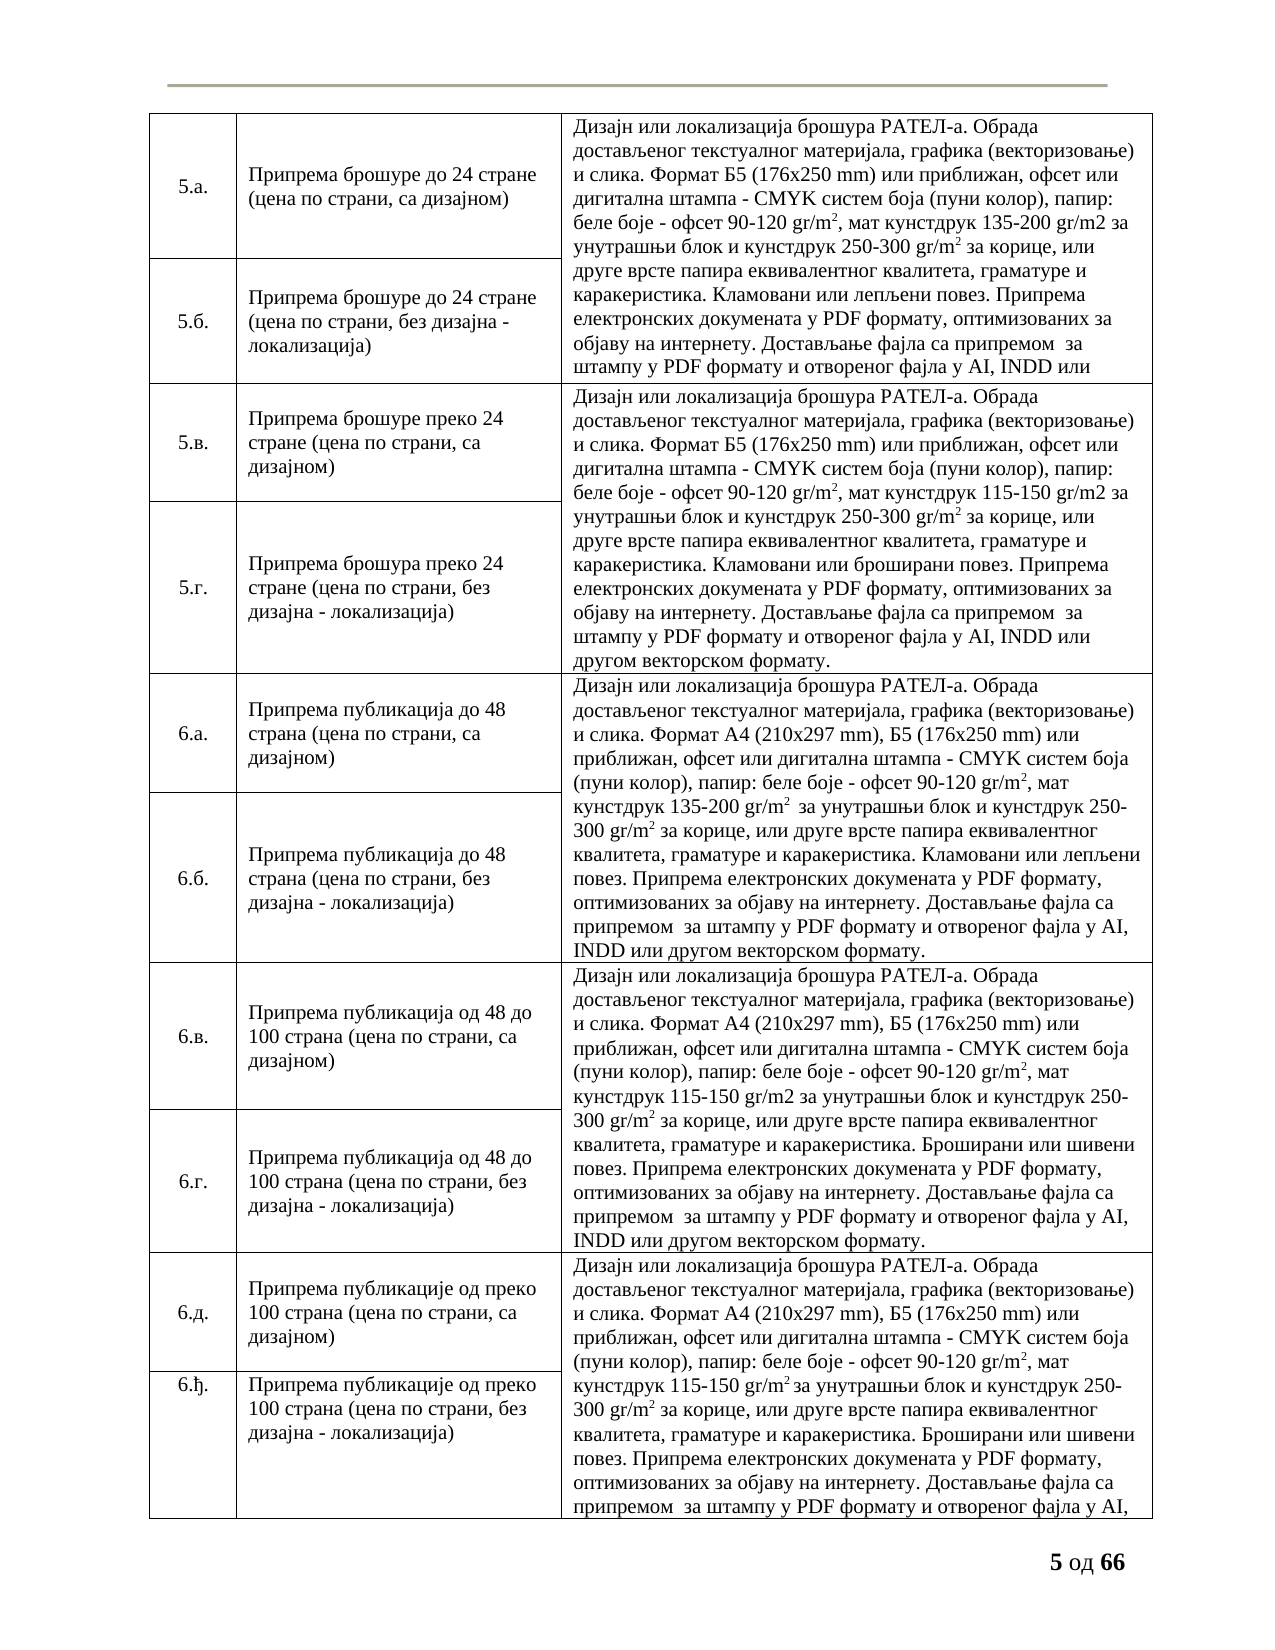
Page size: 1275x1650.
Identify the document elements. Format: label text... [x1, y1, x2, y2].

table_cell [237, 1372, 561, 1518]
table_cell Припрема брошуре преко 24 стране (цена по страни, са дизајном) [237, 384, 561, 501]
table_cell 6.г. [150, 1110, 236, 1252]
table_cell Припрема публикација од 48 до 100 страна (цена по страни, без дизајна - локализација) [237, 1110, 561, 1252]
table_cell 6.в. [150, 963, 236, 1109]
table_cell 6.д. [150, 1253, 236, 1371]
table_cell 5.а. [150, 114, 236, 258]
table_cell 6.ђ. [150, 1372, 236, 1518]
table_cell 5.б. [150, 259, 236, 383]
table_cell Дизајн или локализација брошура РАТЕЛ-а. Oбрада достављеног текстуалног материјала, графика (векторизовање) и слика. Формат А4 (210x297 mm), Б5 (176x250 mm) или приближан, офсет или дигитална штампа - CMYK систем боја (пуни колор), папир: беле боје - офсет 90-120 gr/m2, мат кунстдрук 115-150 gr/m2 за унутрашњи блок и кунстдрук 250-300 gr/m2 за корице, или друге врсте папира еквивалентног квалитета, граматуре и каракеристика. Броширани или шивени повез. Припрема електронских докумената у PDF формату, оптимизованих за објаву на интернету. Достављање фајла са припремом за штампу у PDF формату и отвореног фајла у AI, INDD или другом векторском формату. [562, 963, 1152, 1252]
table_cell Припрема брошуре до 24 стране (цена по страни, са дизајном) [237, 114, 561, 258]
table_cell 5.г. [150, 502, 236, 672]
table_cell Припрема публикације од преко 100 страна (цена по страни, са дизајном) [237, 1253, 561, 1371]
table_cell Припрема брошура преко 24 стране (цена по страни, без дизајна - локализација) [237, 502, 561, 672]
table_cell Припрема брошуре до 24 стране (цена по страни, без дизајна - локализација) [237, 259, 561, 383]
table_cell Дизајн или локализација брошура РАТЕЛ-а. Oбрада достављеног текстуалног материјала, графика (векторизовање) и слика. Формат А4 (210x297 mm), Б5 (176x250 mm) или приближан, офсет или дигитална штампа - CMYK систем боја (пуни колор), папир: беле боје - офсет 90-120 gr/m2, мат кунстдрук 135-200 gr/m2 за унутрашњи блок и кунстдрук 250-300 gr/m2 за корице, или друге врсте папира еквивалентног квалитета, граматуре и каракеристика. Кламовани или лепљени повез. Припрема електронских докумената у PDF формату, оптимизованих за објаву на интернету. Достављање фајла са припремом за штампу у PDF формату и отвореног фајла у AI, INDD или другом векторском формату. [562, 674, 1152, 962]
table_cell Припрема публикација од 48 до 100 страна (цена по страни, са дизајном) [237, 963, 561, 1109]
table_cell Дизајн или локализација брошура РАТЕЛ-а. Oбрада достављеног текстуалног материјала, графика (векторизовање) и слика. Формат Б5 (176x250 mm) или приближан, офсет или дигитална штампа - CMYK систем боја (пуни колор), папир: беле боје - офсет 90-120 gr/m2, мат кунстдрук 115-150 gr/m2 за унутрашњи блок и кунстдрук 250-300 gr/m2 за корице, или друге врсте папира еквивалентног квалитета, граматуре и каракеристика. Кламовани или броширани повез. Припрема електронских докумената у PDF формату, оптимизованих за објаву на интернету. Достављање фајла са припремом за штампу у PDF формату и отвореног фајла у AI, INDD или другом векторском формату. [562, 384, 1152, 672]
table_cell 5.в. [150, 384, 236, 501]
table_cell Припрема публикација до 48 страна (цена по страни, са дизајном) [237, 674, 561, 792]
table_cell 6.а. [150, 674, 236, 792]
table_cell Дизајн или локализација брошура РАТЕЛ-а. Oбрада достављеног текстуалног материјала, графика (векторизовање) и слика. Формат Б5 (176x250 mm) или приближан, офсет или дигитална штампа - CMYK систем боја (пуни колор), папир: беле боје - офсет 90-120 gr/m2, мат кунстдрук 135-200 gr/m2 за унутрашњи блок и кунстдрук 250-300 gr/m2 за корице, или друге врсте папира еквивалентног квалитета, граматуре и каракеристика. Кламовани или лепљени повез. Припрема електронских докумената у PDF формату, оптимизованих за објаву на интернету. Достављање фајла са припремом за штампу у PDF формату и отвореног фајла у AI, INDD или другом векторском формату. [562, 114, 1152, 383]
table_cell 6.б. [150, 793, 236, 962]
table_cell Дизајн или локализација брошура РАТЕЛ-а. Oбрада достављеног текстуалног материјала, графика (векторизовање) и слика. Формат А4 (210x297 mm), Б5 (176x250 mm) или приближан, офсет или дигитална штампа - CMYK систем боја (пуни колор), папир: беле боје - офсет 90-120 gr/m2, мат кунстдрук 115-150 gr/m2 за унутрашњи блок и кунстдрук 250-300 gr/m2 за корице, или друге врсте папира еквивалентног квалитета, граматуре и каракеристика. Броширани или шивени повез. Припрема електронских докумената у PDF формату, оптимизованих за објаву на интернету. Достављање фајла са припремом за штампу у PDF формату и отвореног фајла у AI, INDD или другом векторском формату [562, 1253, 1152, 1518]
table_cell Припрема публикација до 48 страна (цена по страни, без дизајна - локализација) [237, 793, 561, 962]
